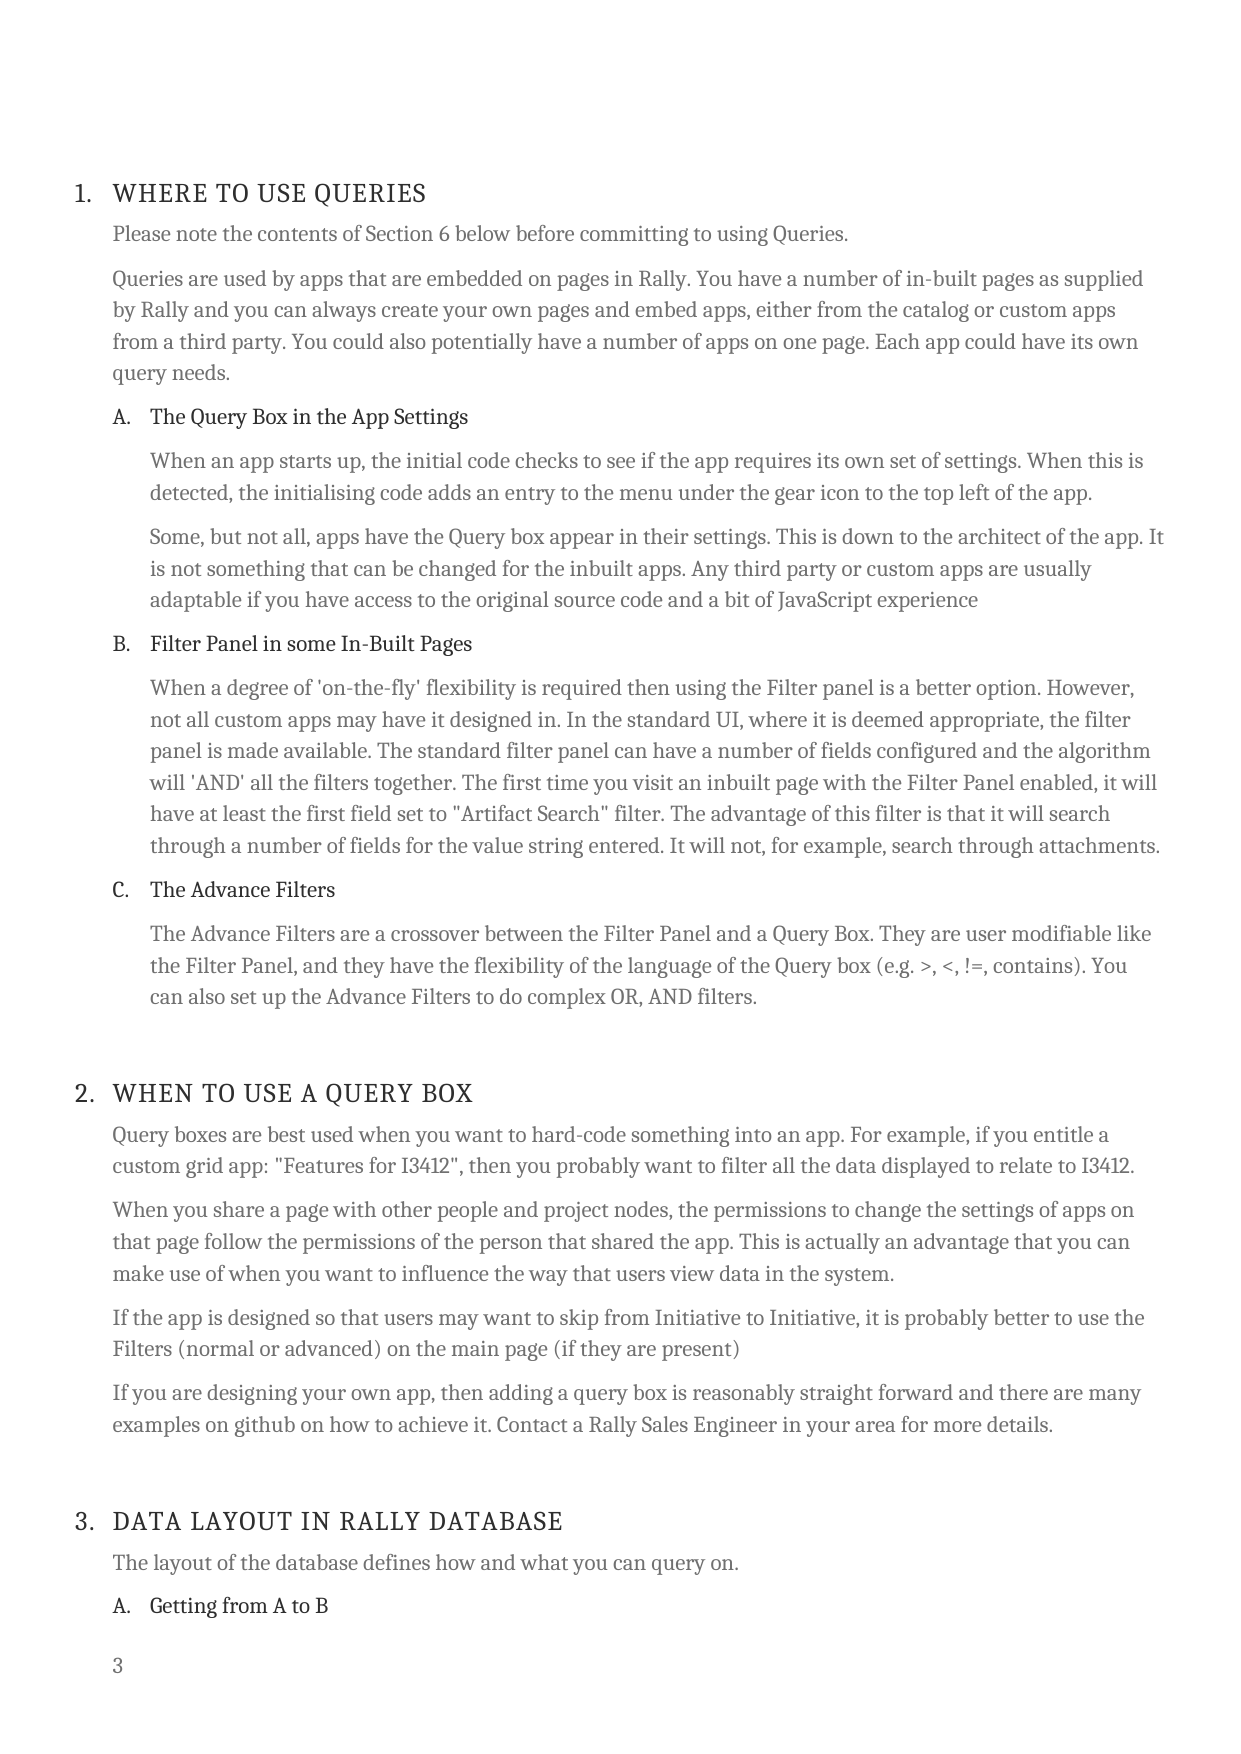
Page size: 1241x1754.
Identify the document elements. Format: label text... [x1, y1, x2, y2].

text If you are designing your own app, then adding a query box is reasonably straight forward and there are many examples on github on how to achieve it. Contact a Rally Sales Engineer in your area for more details. [112, 1380, 1165, 1438]
text When you share a page with other people and project nodes, the permissions to change the settings of apps on that page follow the permissions of the person that shared the app. This is actually an advantage that you can make use of when you want to influence the way that users view data in the system. [112, 1197, 1165, 1287]
subtitle The Advance Filters [112, 877, 1165, 903]
subtitle The Query Box in the App Settings [112, 404, 1165, 430]
text Some, but not all, apps have the Query box appear in their settings. This is down to the architect of the app. It is not something that can be changed for the inbuilt apps. Any third party or custom apps are usually adaptable if you have access to the original source code and a bit of JavaScript experience [150, 524, 1165, 613]
text When a degree of 'on-the-fly' flexibility is required then using the Filter panel is a better option. However, not all custom apps may have it designed in. In the standard UI, where it is deemed appropriate, the filter panel is made available. The standard filter panel can have a number of fields configured and the algorithm will 'AND' all the filters together. The first time you visit an inbuilt page with the Filter Panel enabled, it will have at least the first field set to "Artifact Search" filter. The advantage of this filter is that it will search through a number of fields for the value string entered. It will not, for example, search through attachments. [150, 675, 1165, 859]
subtitle Data Layout in Rally Database [75, 1506, 1165, 1537]
text Query boxes are best used when you want to hard-code something into an app. For example, if you entitle a custom grid app: "Features for I3412", then you probably want to filter all the data displayed to relate to I3412. [112, 1122, 1165, 1179]
subtitle Where to use queries [75, 178, 1165, 209]
text The Advance Filters are a crossover between the Filter Panel and a Query Box. They are user modifiable like the Filter Panel, and they have the flexibility of the language of the Query box (e.g. >, <, !=, contains). You can also set up the Advance Filters to do complex OR, AND filters. [150, 921, 1165, 1010]
subtitle Getting from A to B [112, 1593, 1165, 1620]
text When an app starts up, the initial code checks to see if the app requires its own set of settings. When this is detected, the initialising code adds an entry to the menu under the gear icon to the top left of the app. [150, 448, 1165, 506]
subtitle Filter Panel in some In-Built Pages [112, 631, 1165, 657]
text The layout of the database defines how and what you can query on. [112, 1549, 1165, 1576]
text If the app is designed so that users may want to skip from Initiative to Initiative, it is probably better to use the Filters (normal or advanced) on the main page (if they are present) [112, 1304, 1165, 1362]
text Queries are used by apps that are embedded on pages in Rally. You have a number of in-built pages as supplied by Rally and you can always create your own pages and embed apps, either from the catalog or custom apps from a third party. You could also potentially have a number of apps on one page. Each app could have its own query needs. [112, 265, 1165, 386]
text Please note the contents of Section 6 below before committing to using Queries. [112, 221, 1165, 248]
subtitle When to Use a Query Box [75, 1078, 1165, 1109]
